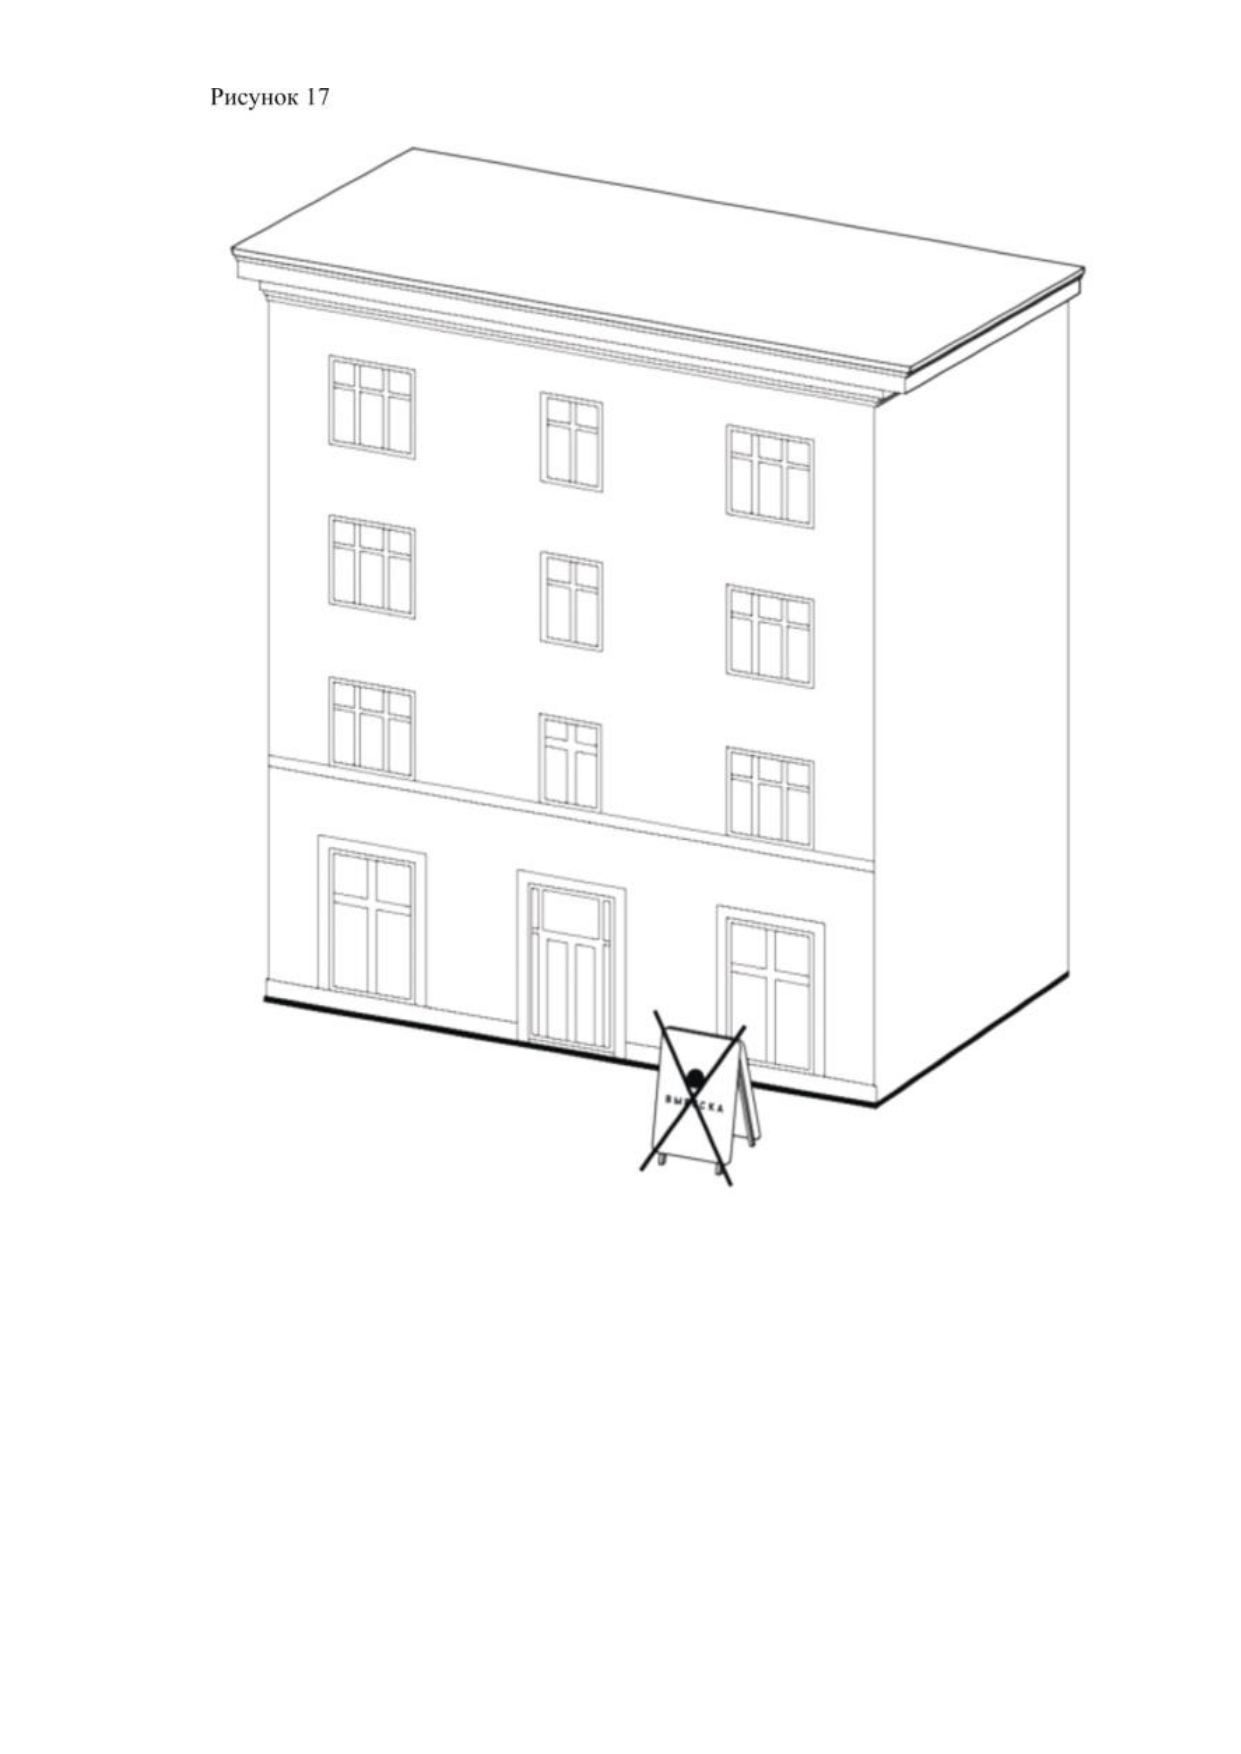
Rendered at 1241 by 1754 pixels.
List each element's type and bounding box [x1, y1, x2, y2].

picture [210, 88, 1119, 1197]
